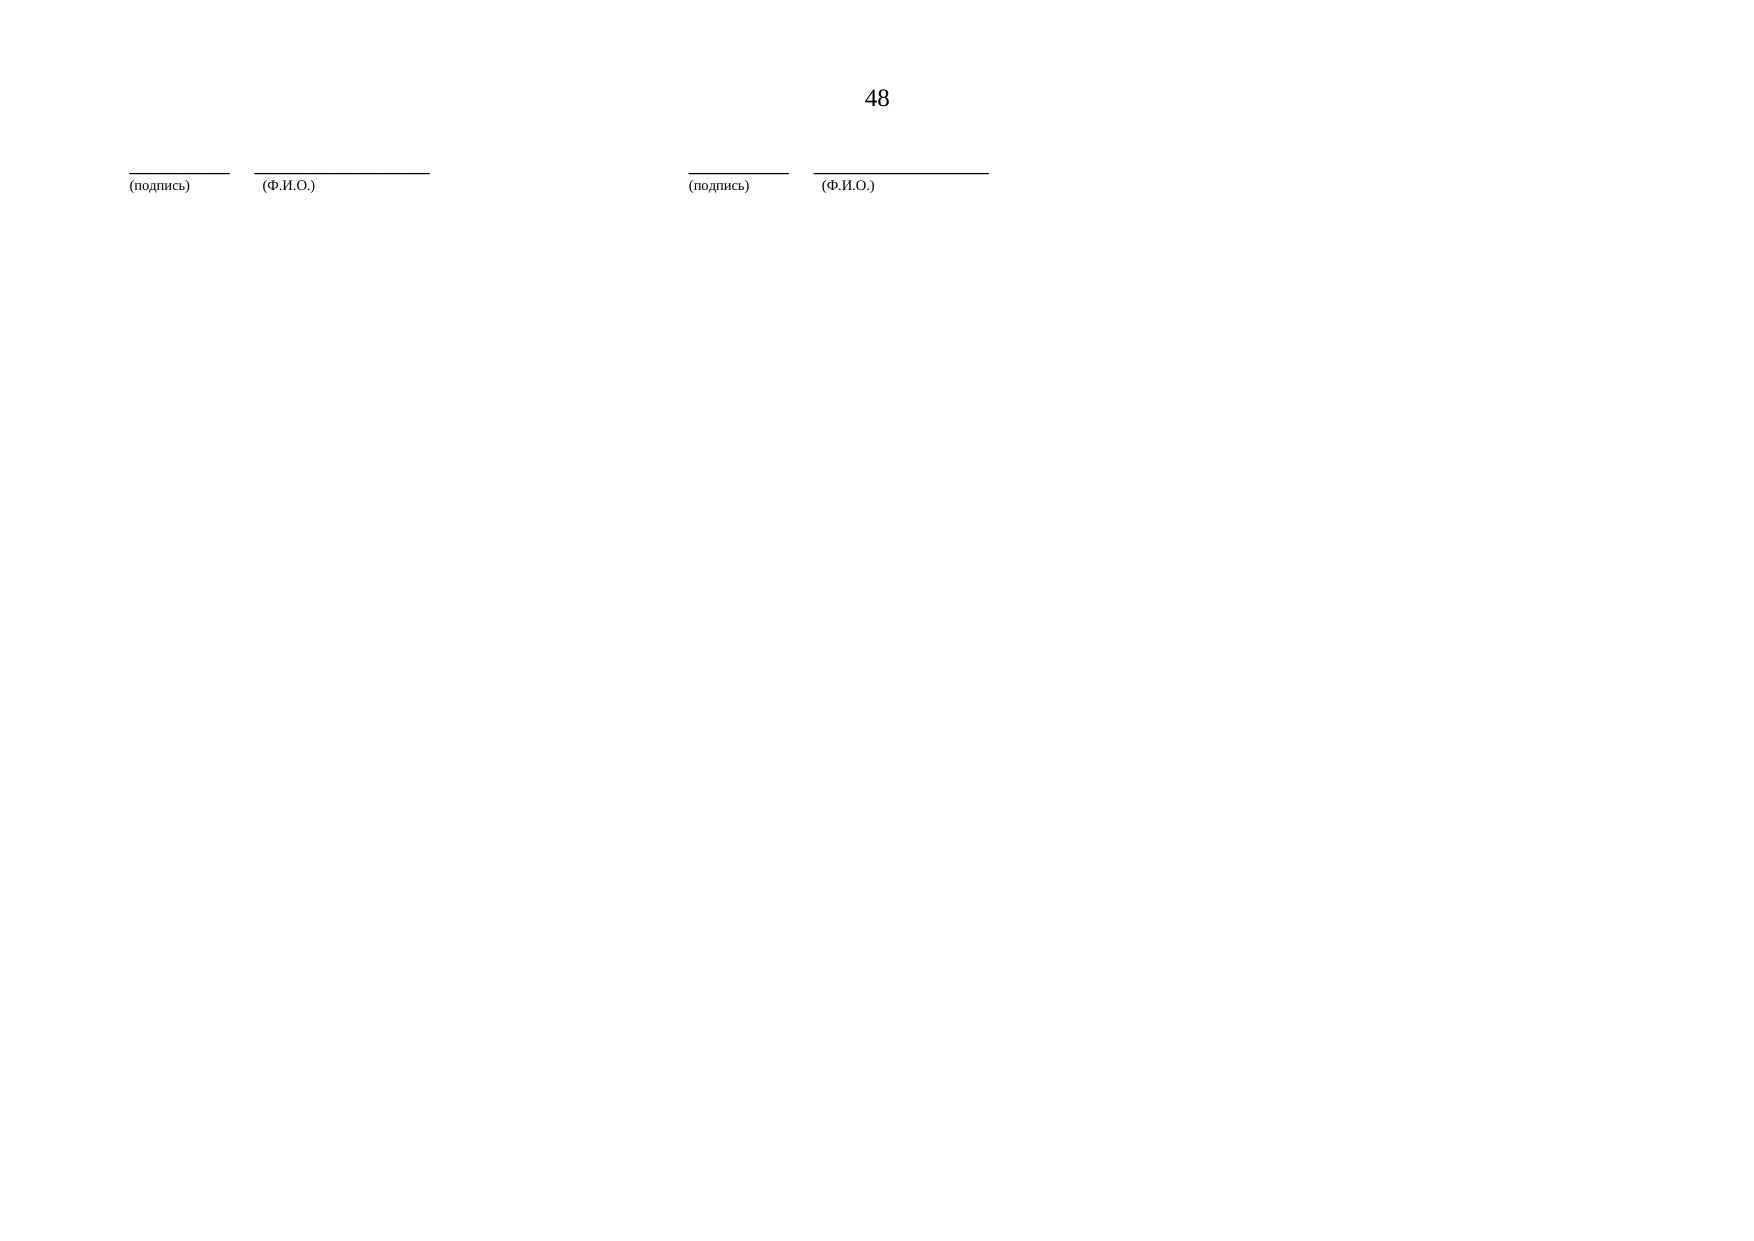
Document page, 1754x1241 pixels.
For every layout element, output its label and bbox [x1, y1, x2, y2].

table_header [678, 148, 1144, 205]
table_header [118, 148, 677, 205]
